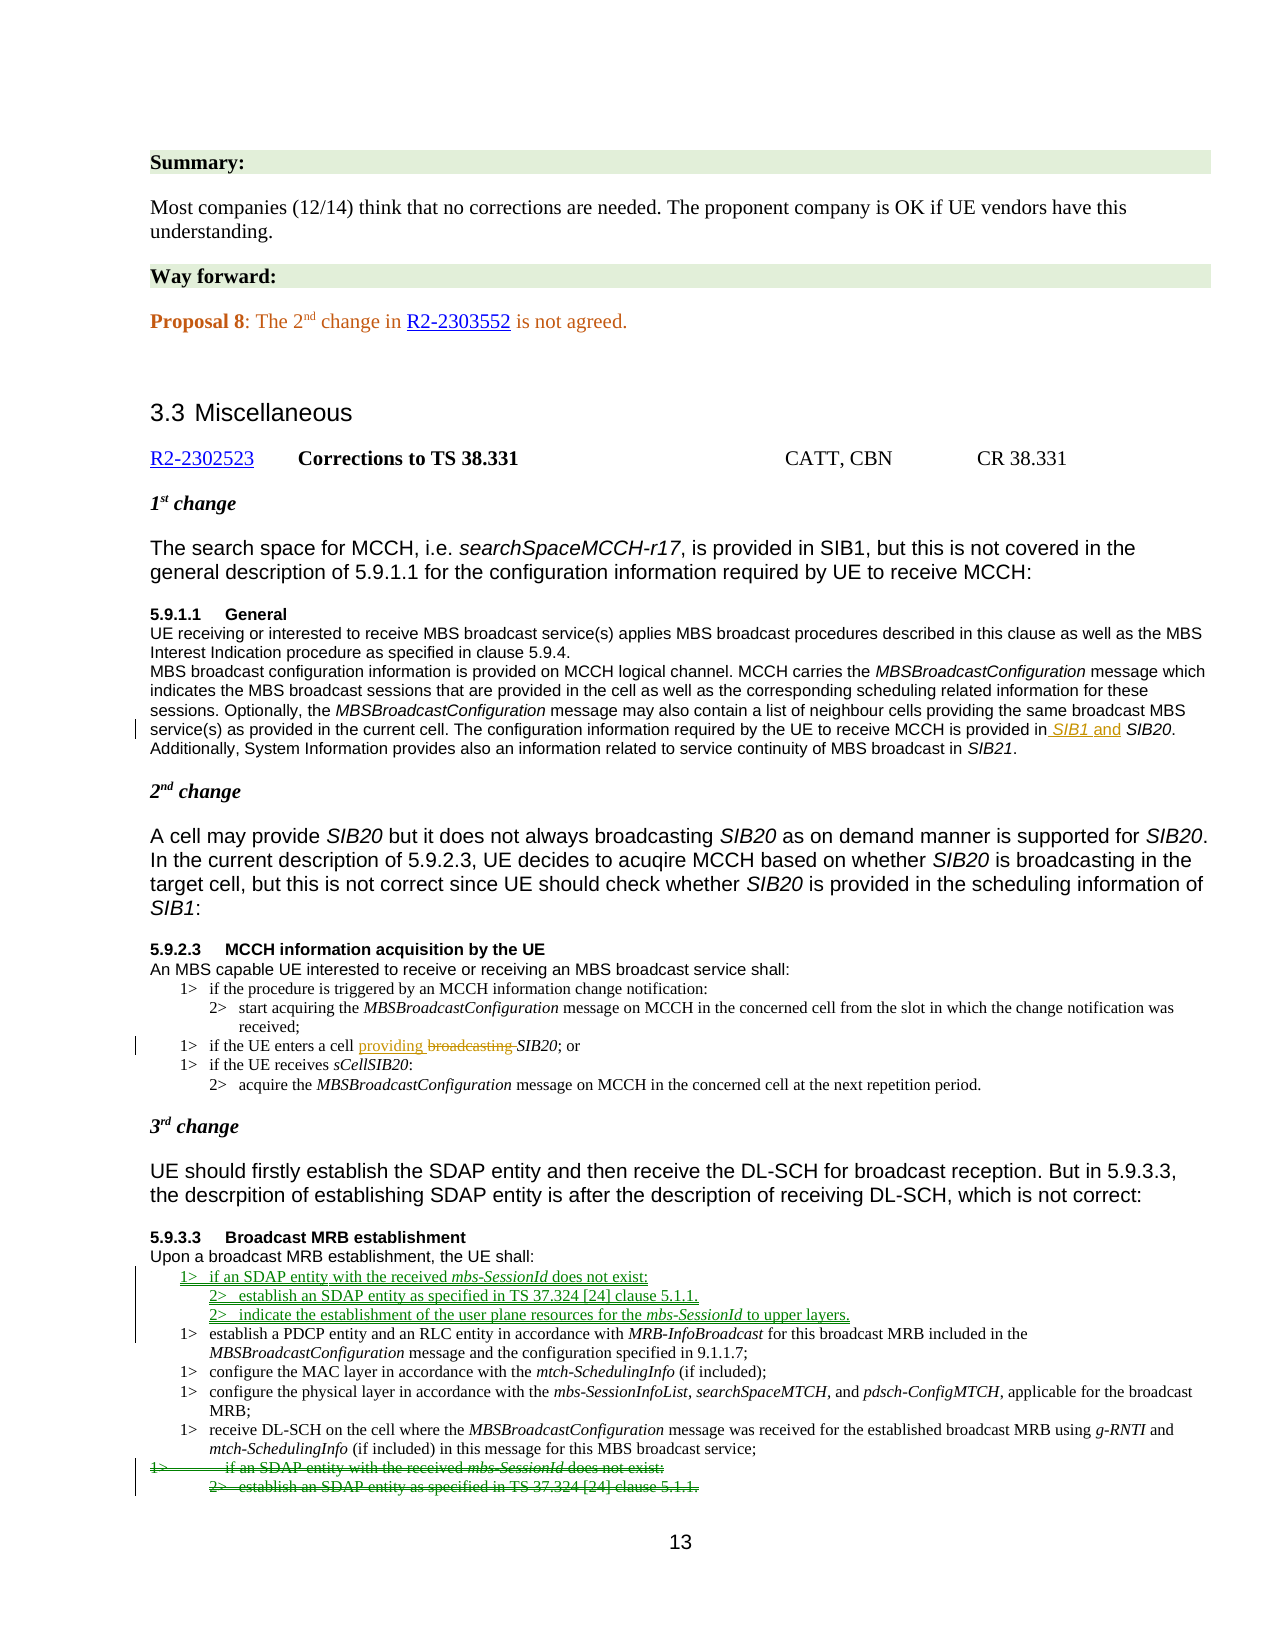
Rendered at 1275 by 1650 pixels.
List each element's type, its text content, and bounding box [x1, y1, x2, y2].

text 2> acquire the MBSBroadcastConfiguration message on MCCH in the concerned cell at the next repetition period. [209, 1074, 1211, 1093]
text 5.9.2.3 MCCH information acquisition by the UE [150, 940, 1211, 959]
text MBS broadcast configuration information is provided on MCCH logical channel. MCCH carries the MBSBroadcastConfiguration message which indicates the MBS broadcast sessions that are provided in the cell as well as the corresponding scheduling related information for these sessions. Optionally, the MBSBroadcastConfiguration message may also contain a list of neighbour cells providing the same broadcast MBS service(s) as provided in the current cell. The configuration information required by the UE to receive MCCH is provided in SIB20. Additionally, System Information provides also an information related to service continuity of MBS broadcast in SIB21. [150, 662, 1211, 758]
text Upon a broadcast MRB establishment, the UE shall: [150, 1247, 1211, 1266]
text Most companies (12/14) think that no corrections are needed. The proponent company is OK if UE vendors have this understanding. [150, 195, 1211, 243]
text UE should firstly establish the SDAP entity and then receive the DL-SCH for broadcast reception. But in 5.9.3.3, the descrpition of establishing SDAP entity is after the description of receiving DL-SCH, which is not correct: [150, 1159, 1211, 1207]
text 1> if the UE receives sCellSIB20: [179, 1055, 1211, 1074]
text 1> if the procedure is triggered by an MCCH information change notification: [179, 978, 1211, 998]
text The search space for MCCH, i.e. searchSpaceMCCH-r17, is provided in SIB1, but this is not covered in the general description of 5.9.1.1 for the configuration information required by UE to receive MCCH: [150, 536, 1211, 584]
text A cell may provide SIB20 but it does not always broadcasting SIB20 as on demand manner is supported for SIB20. In the current description of 5.9.2.3, UE decides to acuqire MCCH based on whether SIB20 is broadcasting in the target cell, but this is not correct since UE should check whether SIB20 is provided in the scheduling information of SIB1: [150, 823, 1211, 919]
text 2nd change [150, 779, 1211, 803]
text 5.9.3.3 Broadcast MRB establishment [150, 1228, 1211, 1247]
text UE receiving or interested to receive MBS broadcast service(s) applies MBS broadcast procedures described in this clause as well as the MBS Interest Indication procedure as specified in clause 5.9.4. [150, 624, 1211, 662]
text Proposal 8: The 2nd change in R2-2303552 is not agreed. [150, 309, 1211, 333]
text Way forward: [150, 264, 1211, 288]
text 3rd change [150, 1114, 1211, 1138]
text 1> configure the MAC layer in accordance with the mtch-SchedulingInfo (if included); [179, 1362, 1211, 1381]
text An MBS capable UE interested to receive or receiving an MBS broadcast service shall: [150, 959, 1211, 978]
text 1st change [150, 491, 1211, 515]
text 1> if the UE enters a cell SIB20; or [179, 1036, 1211, 1055]
text 2> start acquiring the MBSBroadcastConfiguration message on MCCH in the concerned cell from the slot in which the change notification was received; [209, 998, 1211, 1036]
text Summary: [150, 150, 1211, 174]
text 1> receive DL-SCH on the cell where the MBSBroadcastConfiguration message was received for the established broadcast MRB using g-RNTI and mtch-SchedulingInfo (if included) in this message for this MBS broadcast service; [179, 1420, 1211, 1458]
text R2-2302523 Corrections to TS 38.331 CATT, CBN CR 38.331 [150, 446, 1211, 470]
subtitle Miscellaneous [150, 398, 1211, 427]
text 5.9.1.1 General [150, 604, 1211, 624]
text 1> establish a PDCP entity and an RLC entity in accordance with MRB-InfoBroadcast for this broadcast MRB included in the MBSBroadcastConfiguration message and the configuration specified in 9.1.1.7; [179, 1324, 1211, 1362]
text 1> configure the physical layer in accordance with the mbs-SessionInfoList, searchSpaceMTCH, and pdsch-ConfigMTCH, applicable for the broadcast MRB; [179, 1381, 1211, 1420]
